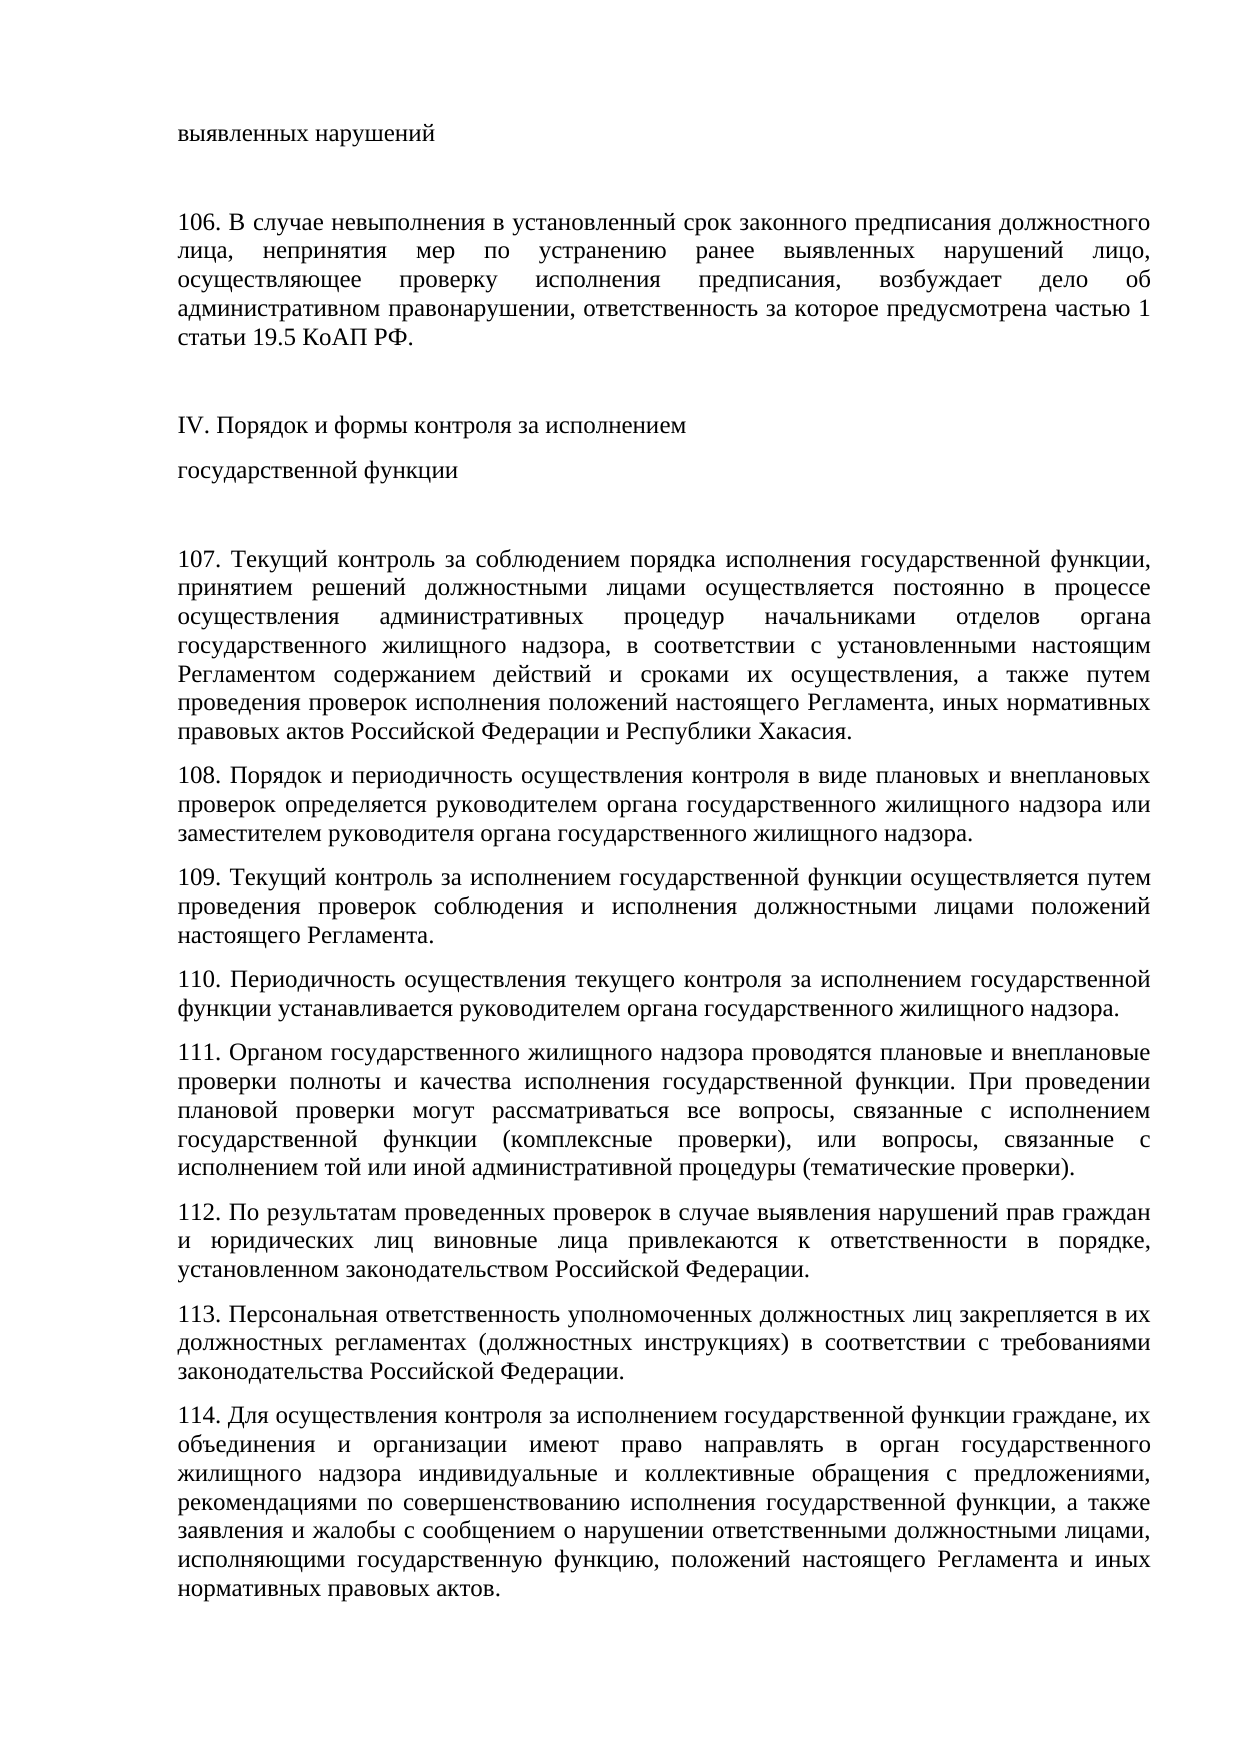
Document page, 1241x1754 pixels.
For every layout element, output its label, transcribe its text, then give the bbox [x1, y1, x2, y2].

text 111. Органом государственного жилищного надзора проводятся плановые и внеплановые проверки полноты и качества исполнения государственной функции. При проведении плановой проверки могут рассматриваться все вопросы, связанные с исполнением государственной функции (комплексные проверки), или вопросы, связанные с исполнением той или иной административной процедуры (тематические проверки). [177, 1037, 1152, 1181]
text IV. Порядок и формы контроля за исполнением [177, 411, 1152, 439]
text 113. Персональная ответственность уполномоченных должностных лиц закрепляется в их должностных регламентах (должностных инструкциях) в соответствии с требованиями законодательства Российской Федерации. [177, 1299, 1152, 1385]
text выявленных нарушений [177, 118, 1152, 147]
text 108. Порядок и периодичность осуществления контроля в виде плановых и внеплановых проверок определяется руководителем органа государственного жилищного надзора или заместителем руководителя органа государственного жилищного надзора. [177, 761, 1152, 847]
text 106. В случае невыполнения в установленный срок законного предписания должностного лица, непринятия мер по устранению ранее выявленных нарушений лицо, осуществляющее проверку исполнения предписания, возбуждает дело об административном правонарушении, ответственность за которое предусмотрена частью 1 статьи 19.5 КоАП РФ. [177, 207, 1152, 351]
text 109. Текущий контроль за исполнением государственной функции осуществляется путем проведения проверок соблюдения и исполнения должностными лицами положений настоящего Регламента. [177, 862, 1152, 949]
text 112. По результатам проведенных проверок в случае выявления нарушений прав граждан и юридических лиц виновные лица привлекаются к ответственности в порядке, установленном законодательством Российской Федерации. [177, 1197, 1152, 1283]
text 107. Текущий контроль за соблюдением порядка исполнения государственной функции, принятием решений должностными лицами осуществляется постоянно в процессе осуществления административных процедур начальниками отделов органа государственного жилищного надзора, в соответствии с установленными настоящим Регламентом содержанием действий и сроками их осуществления, а также путем проведения проверок исполнения положений настоящего Регламента, иных нормативных правовых актов Российской Федерации и Республики Хакасия. [177, 544, 1152, 745]
text 110. Периодичность осуществления текущего контроля за исполнением государственной функции устанавливается руководителем органа государственного жилищного надзора. [177, 964, 1152, 1022]
text государственной функции [177, 455, 1152, 484]
text 114. Для осуществления контроля за исполнением государственной функции граждане, их объединения и организации имеют право направлять в орган государственного жилищного надзора индивидуальные и коллективные обращения с предложениями, рекомендациями по совершенствованию исполнения государственной функции, а также заявления и жалобы с сообщением о нарушении ответственными должностными лицами, исполняющими государственную функцию, положений настоящего Регламента и иных нормативных правовых актов. [177, 1401, 1152, 1602]
